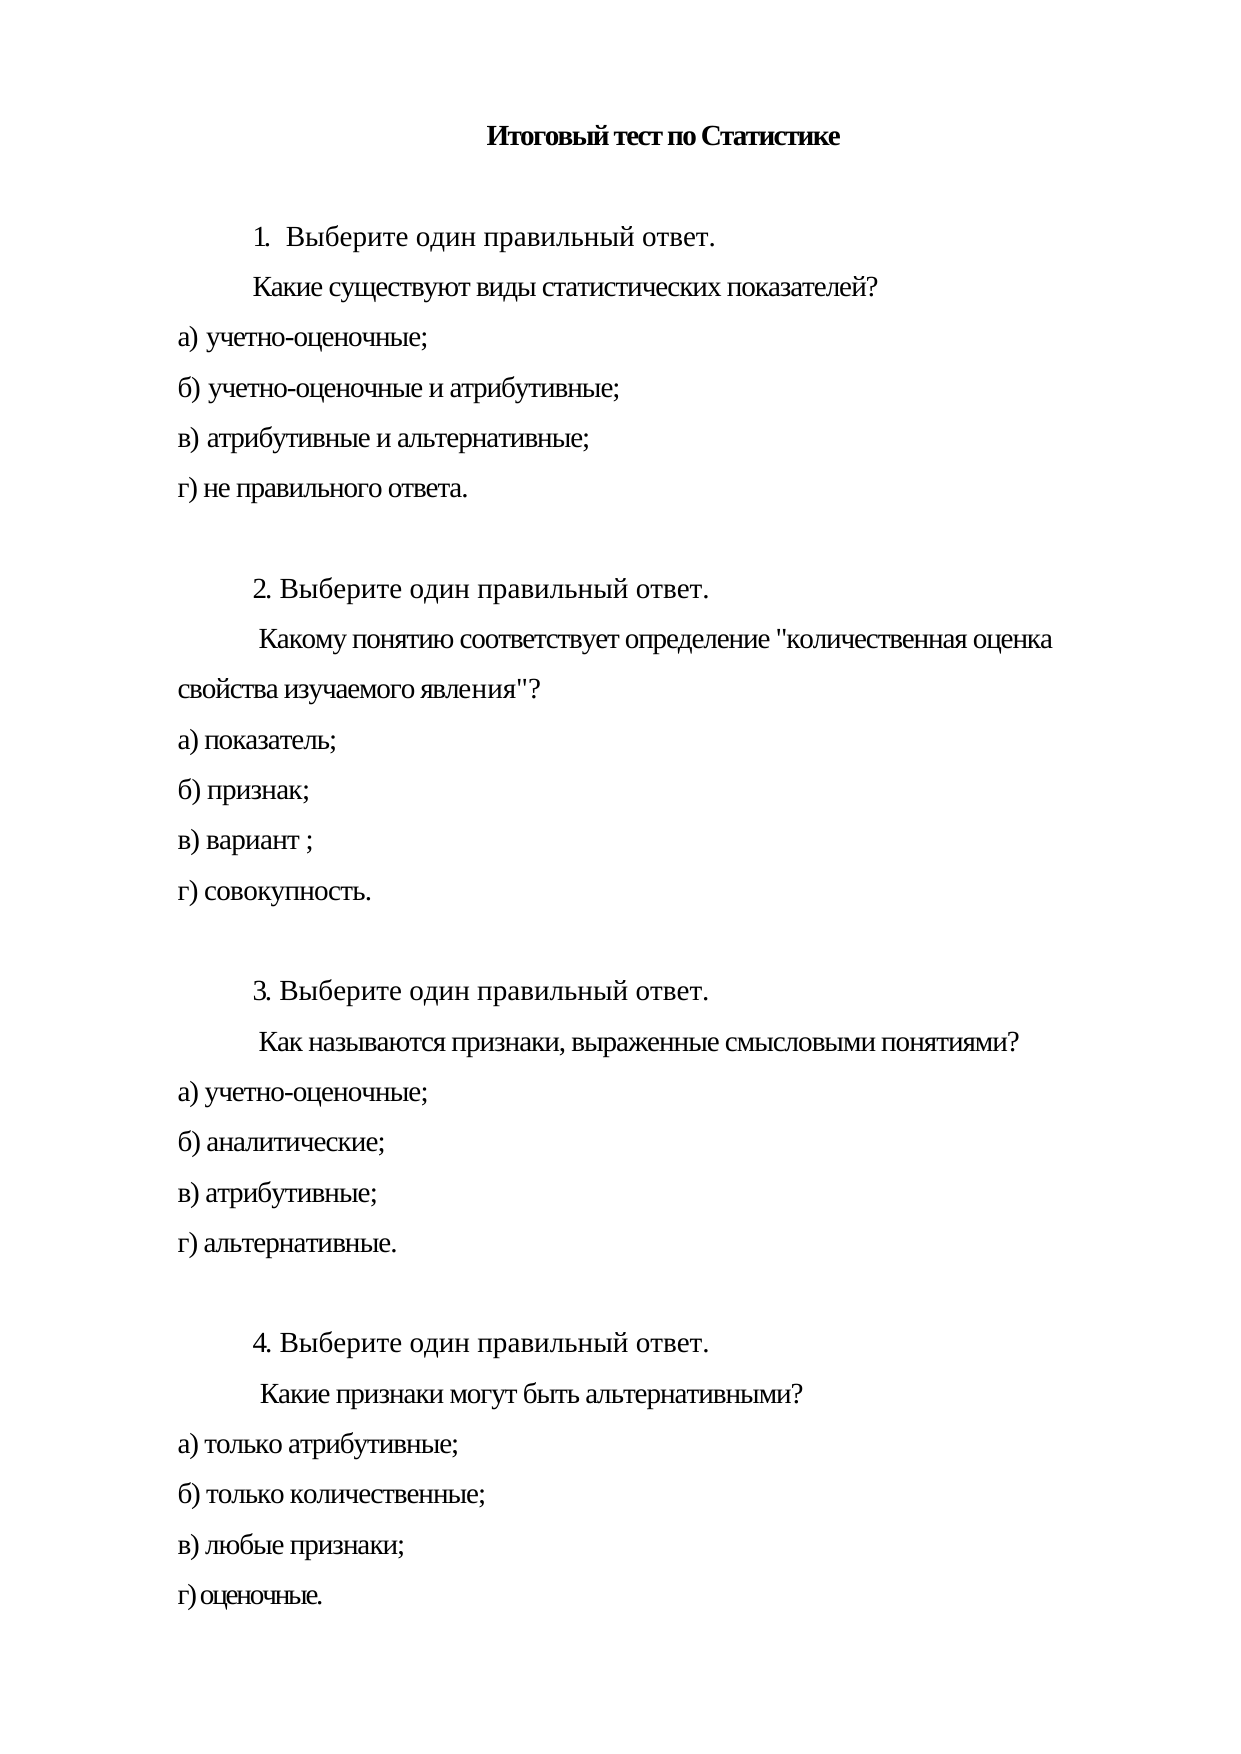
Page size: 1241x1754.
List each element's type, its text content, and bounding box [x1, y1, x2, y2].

text б) аналитические; [177, 1124, 1152, 1158]
text а) учетно-оценочные; [177, 1074, 1152, 1108]
text в) атрибутивные и альтернативные; [177, 420, 1152, 453]
text Как называются признаки, выраженные смысловыми понятиями? [177, 1024, 1152, 1057]
text г) совокупность. [177, 873, 1152, 906]
text 4. Выберите один правильный ответ. [177, 1326, 1152, 1359]
text Итоговый тест по Статистике [177, 118, 1152, 152]
text г) оценочные. [177, 1577, 1152, 1611]
text в) вариант ; [177, 822, 1152, 856]
text б) признак; [177, 772, 1152, 806]
text Какому понятию соответствует определение "количественная оценка свойства изучаемого явления"? [177, 621, 1152, 705]
text Какие признаки могут быть альтернативными? [177, 1376, 1152, 1409]
text а) показатель; [177, 722, 1152, 755]
text г) не правильного ответа. [177, 470, 1152, 504]
text 1. Выберите один правильный ответ. [177, 219, 1152, 252]
text в) любые признаки; [177, 1527, 1152, 1560]
text б) только количественные; [177, 1477, 1152, 1510]
text б) учетно-оценочные и атрибутивные; [177, 370, 1152, 403]
text г) альтернативные. [177, 1225, 1152, 1258]
text а) только атрибутивные; [177, 1426, 1152, 1460]
text 2. Выберите один правильный ответ. [177, 571, 1152, 604]
text Какие существуют виды статистических показателей? [177, 269, 1152, 303]
text в) атрибутивные; [177, 1175, 1152, 1208]
text а) учетно-оценочные; [177, 319, 1152, 353]
text 3. Выберите один правильный ответ. [177, 973, 1152, 1007]
